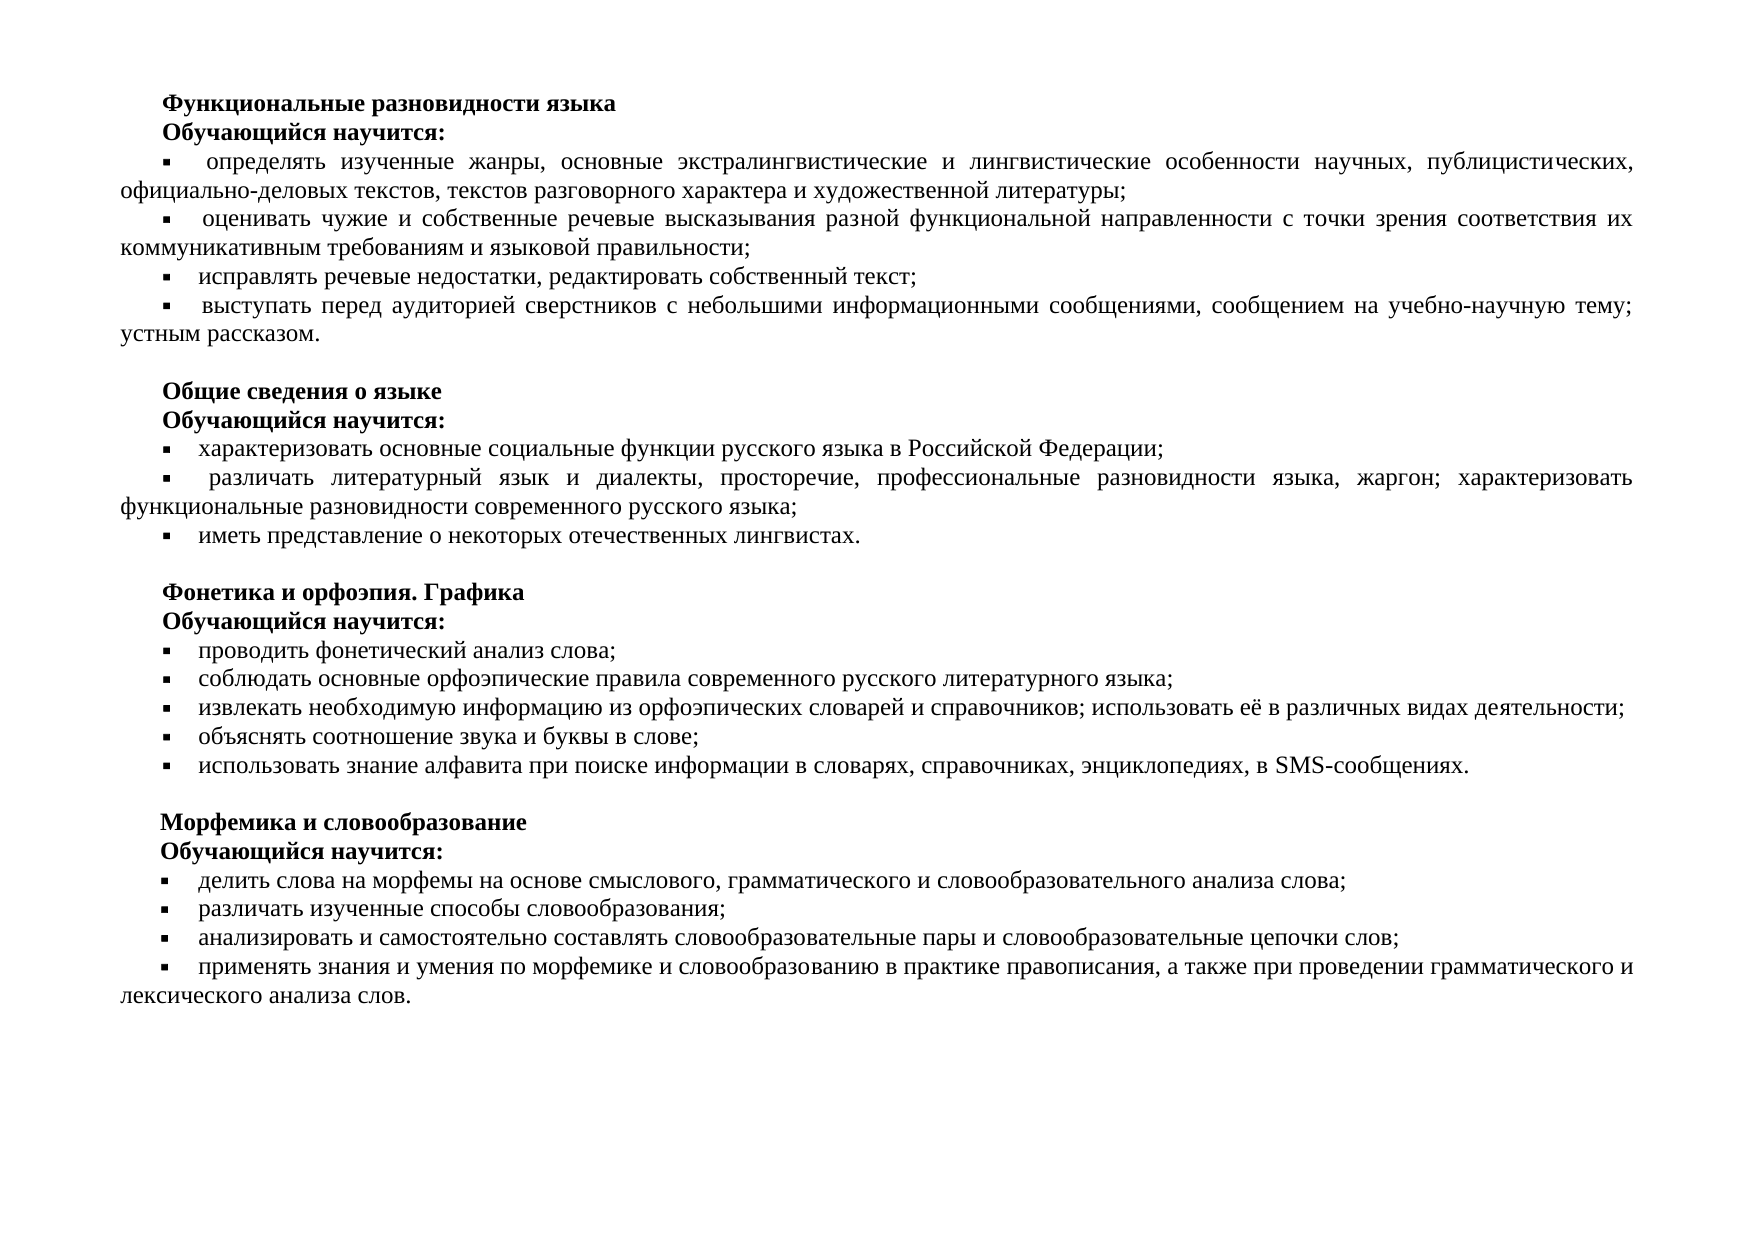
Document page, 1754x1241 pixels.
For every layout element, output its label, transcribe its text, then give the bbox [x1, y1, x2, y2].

list различать литературный язык и диалекты, просторечие, профессиональные разновидности языка, жаргон; характеризовать функциональные разновидности современного русского языка; [120, 462, 1634, 520]
list различать изученные способы словообразования; [120, 893, 1636, 922]
list соблюдать основные орфоэпические правила современного русского литературного языка; [120, 663, 1634, 692]
list делить слова на морфемы на основе смыслового, грамматического и словообразовательного анализа слова; [120, 865, 1634, 893]
text Обучающийся научится: [120, 117, 1636, 146]
text Обучающийся научится: [120, 606, 1636, 635]
text Фонетика и орфоэпия. Графика [120, 577, 1636, 606]
list выступать перед аудиторией сверстников с небольшими информационными сообщениями, сообщением на учебно-научную тему; устным рассказом. [120, 290, 1634, 347]
list оценивать чужие и собственные речевые высказывания разной функциональной направленности с точки зрения соответствия их коммуникативным требованиям и языковой правильности; [120, 203, 1634, 261]
list анализировать и самостоятельно составлять словообразовательные пары и словообразовательные цепочки слов; [120, 922, 1634, 951]
text Общие сведения о языке [120, 376, 1636, 405]
text Обучающийся научится: [120, 405, 1636, 433]
list иметь представление о некоторых отечественных лингвистах. [120, 520, 1634, 548]
list исправлять речевые недостатки, редактировать собственный текст; [120, 261, 1634, 290]
list объяснять соотношение звука и буквы в слове; [120, 721, 1636, 750]
list применять знания и умения по морфемике и словообразованию в практике правописания, а также при проведении грамматического и лексического анализа слов. [120, 951, 1634, 1008]
text Морфемика и словообразование [120, 807, 1636, 836]
list характеризовать основные социальные функции русского языка в Российской Федерации; [120, 433, 1634, 462]
list использовать знание алфавита при поиске информации в словарях, справочниках, энциклопедиях, в SMS-сообщениях. [120, 750, 1634, 778]
list определять изученные жанры, основные экстралингвистические и лингвистические особенности научных, публицистических, официально-деловых текстов, текстов разговорного характера и художественной литературы; [120, 146, 1634, 203]
text Обучающийся научится: [120, 836, 1636, 865]
text Функциональные разновидности языка [120, 88, 1636, 117]
list проводить фонетический анализ слова; [120, 635, 1636, 663]
list извлекать необходимую информацию из орфоэпических словарей и справочников; использовать её в различных видах деятельности; [120, 692, 1634, 721]
